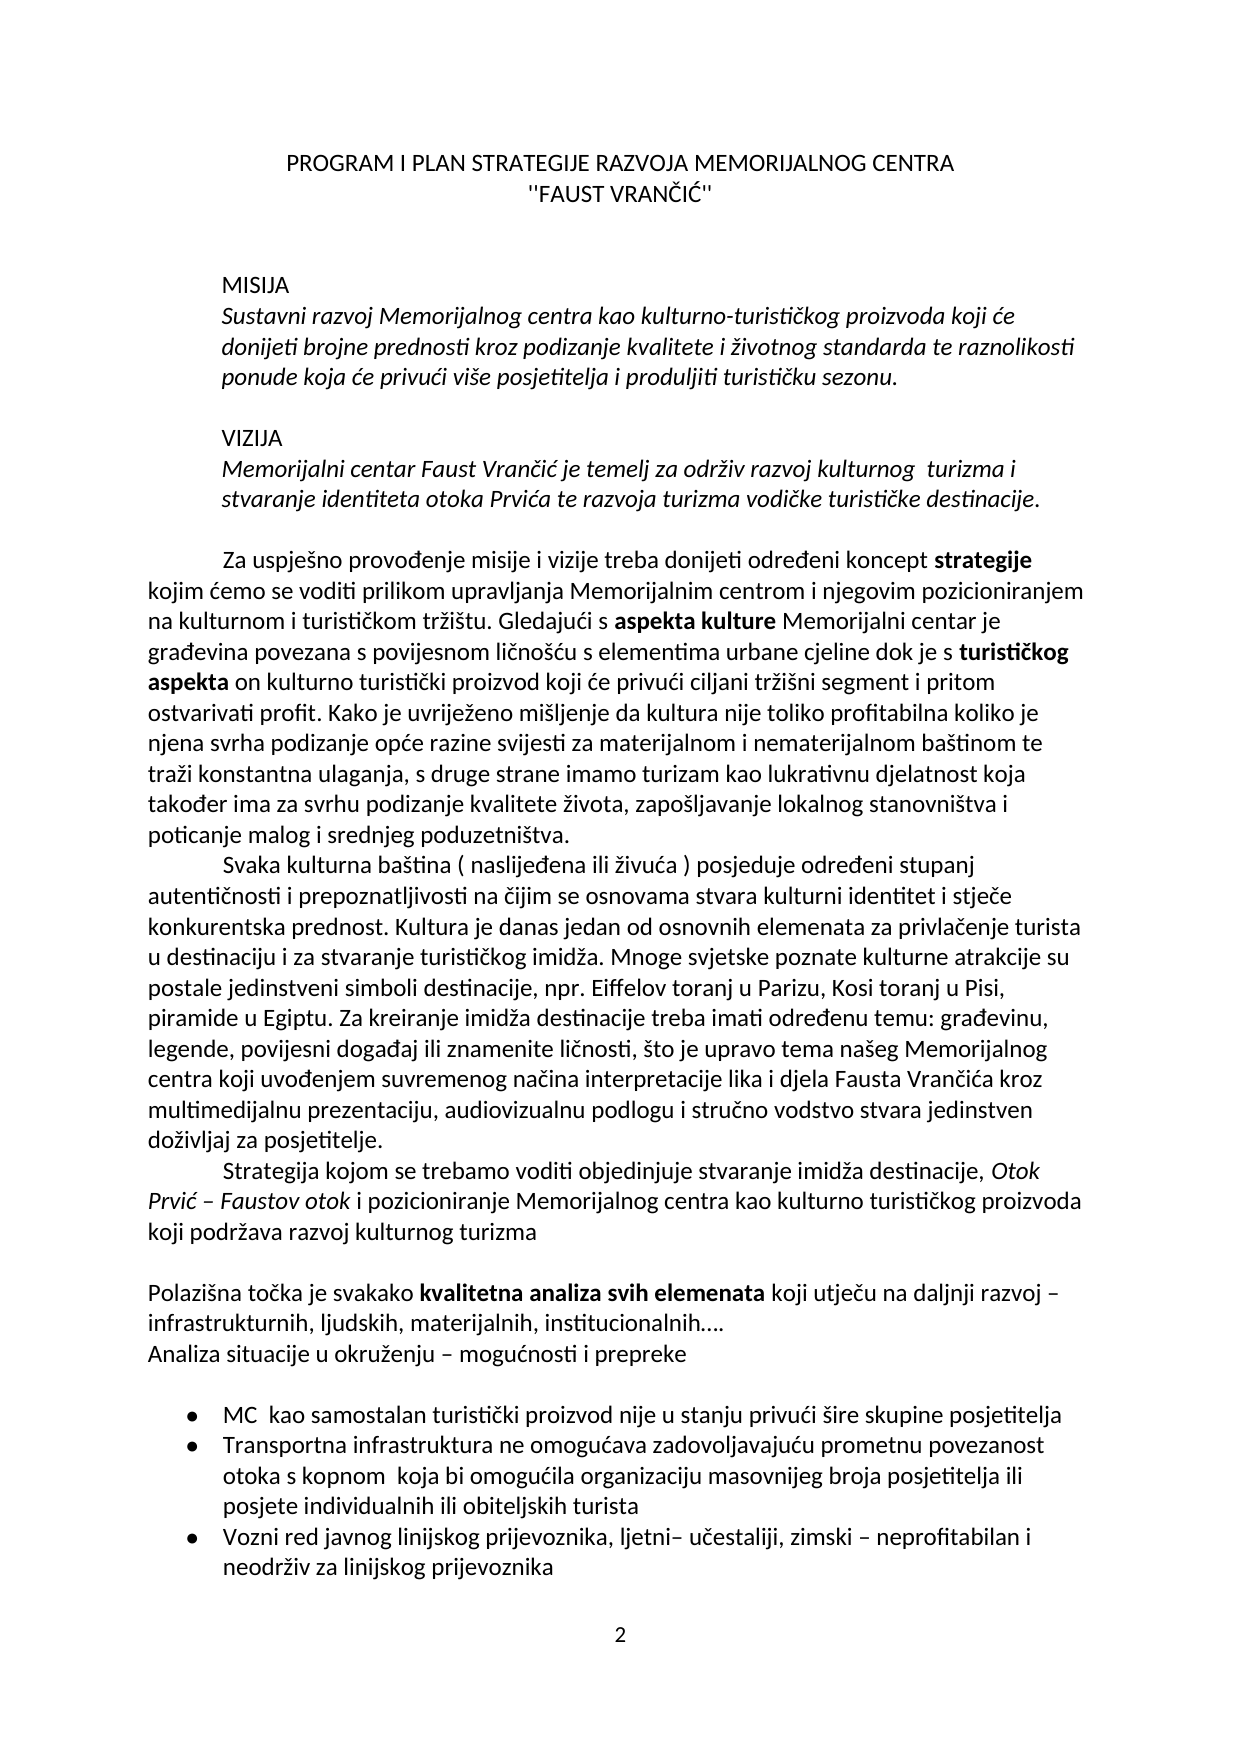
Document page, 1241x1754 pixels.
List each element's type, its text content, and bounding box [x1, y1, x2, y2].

text Strategija kojom se trebamo voditi objedinjuje stvaranje imidža destinacije, Otok Prvić – Faustov otok i pozicioniranje Memorijalnog centra kao kulturno turističkog proizvoda koji podržava razvoj kulturnog turizma [148, 1155, 1093, 1246]
text VIZIJA [221, 422, 1093, 453]
text Sustavni razvoj Memorijalnog centra kao kulturno-turističkog proizvoda koji će donijeti brojne prednosti kroz podizanje kvalitete i životnog standarda te raznolikosti ponude koja će privući više posjetitelja i produljiti turističku sezonu. [221, 300, 1093, 392]
text Memorijalni centar Faust Vrančić je temelj za održiv razvoj kulturnog turizma i stvaranje identiteta otoka Prvića te razvoja turizma vodičke turističke destinacije. [221, 453, 1093, 514]
text Za uspješno provođenje misije i vizije treba donijeti određeni koncept strategije kojim ćemo se voditi prilikom upravljanja Memorijalnim centrom i njegovim pozicioniranjem na kulturnom i turističkom tržištu. Gledajući s aspekta kulture Memorijalni centar je građevina povezana s povijesnom ličnošću s elementima urbane cjeline dok je s turističkog aspekta on kulturno turistički proizvod koji će privući ciljani tržišni segment i pritom ostvarivati profit. Kako je uvriježeno mišljenje da kultura nije toliko profitabilna koliko je njena svrha podizanje opće razine svijesti za materijalnom i nematerijalnom baštinom te traži konstantna ulaganja, s druge strane imamo turizam kao lukrativnu djelatnost koja također ima za svrhu podizanje kvalitete života, zapošljavanje lokalnog stanovništva i poticanje malog i srednjeg poduzetništva. [148, 544, 1093, 849]
text ''FAUST VRANČIĆ'' [148, 178, 1093, 209]
text Svaka kulturna baština ( naslijeđena ili živuća ) posjeduje određeni stupanj autentičnosti i prepoznatljivosti na čijim se osnovama stvara kulturni identitet i stječe konkurentska prednost. Kultura je danas jedan od osnovnih elemenata za privlačenje turista u destinaciju i za stvaranje turističkog imidža. Mnoge svjetske poznate kulturne atrakcije su postale jedinstveni simboli destinacije, npr. Eiffelov toranj u Parizu, Kosi toranj u Pisi, piramide u Egiptu. Za kreiranje imidža destinacije treba imati određenu temu: građevinu, legende, povijesni događaj ili znamenite ličnosti, što je upravo tema našeg Memorijalnog centra koji uvođenjem suvremenog načina interpretacije lika i djela Fausta Vrančića kroz multimedijalnu prezentaciju, audiovizualnu podlogu i stručno vodstvo stvara jedinstven doživljaj za posjetitelje. [148, 849, 1093, 1155]
text Analiza situacije u okruženju – mogućnosti i prepreke [148, 1338, 1093, 1368]
text PROGRAM I PLAN STRATEGIJE RAZVOJA MEMORIJALNOG CENTRA [148, 148, 1093, 178]
list MC kao samostalan turistički proizvod nije u stanju privući šire skupine posjetitelja [185, 1399, 1093, 1429]
list Transportna infrastruktura ne omogućava zadovoljavajuću prometnu povezanost otoka s kopnom koja bi omogućila organizaciju masovnijeg broja posjetitelja ili posjete individualnih ili obiteljskih turista [185, 1429, 1093, 1521]
list Vozni red javnog linijskog prijevoznika, ljetni– učestaliji, zimski – neprofitabilan i neodrživ za linijskog prijevoznika [185, 1521, 1093, 1582]
text Polazišna točka je svakako kvalitetna analiza svih elemenata koji utječu na daljnji razvoj – infrastrukturnih, ljudskih, materijalnih, institucionalnih…. [148, 1277, 1093, 1338]
text MISIJA [148, 270, 1093, 300]
